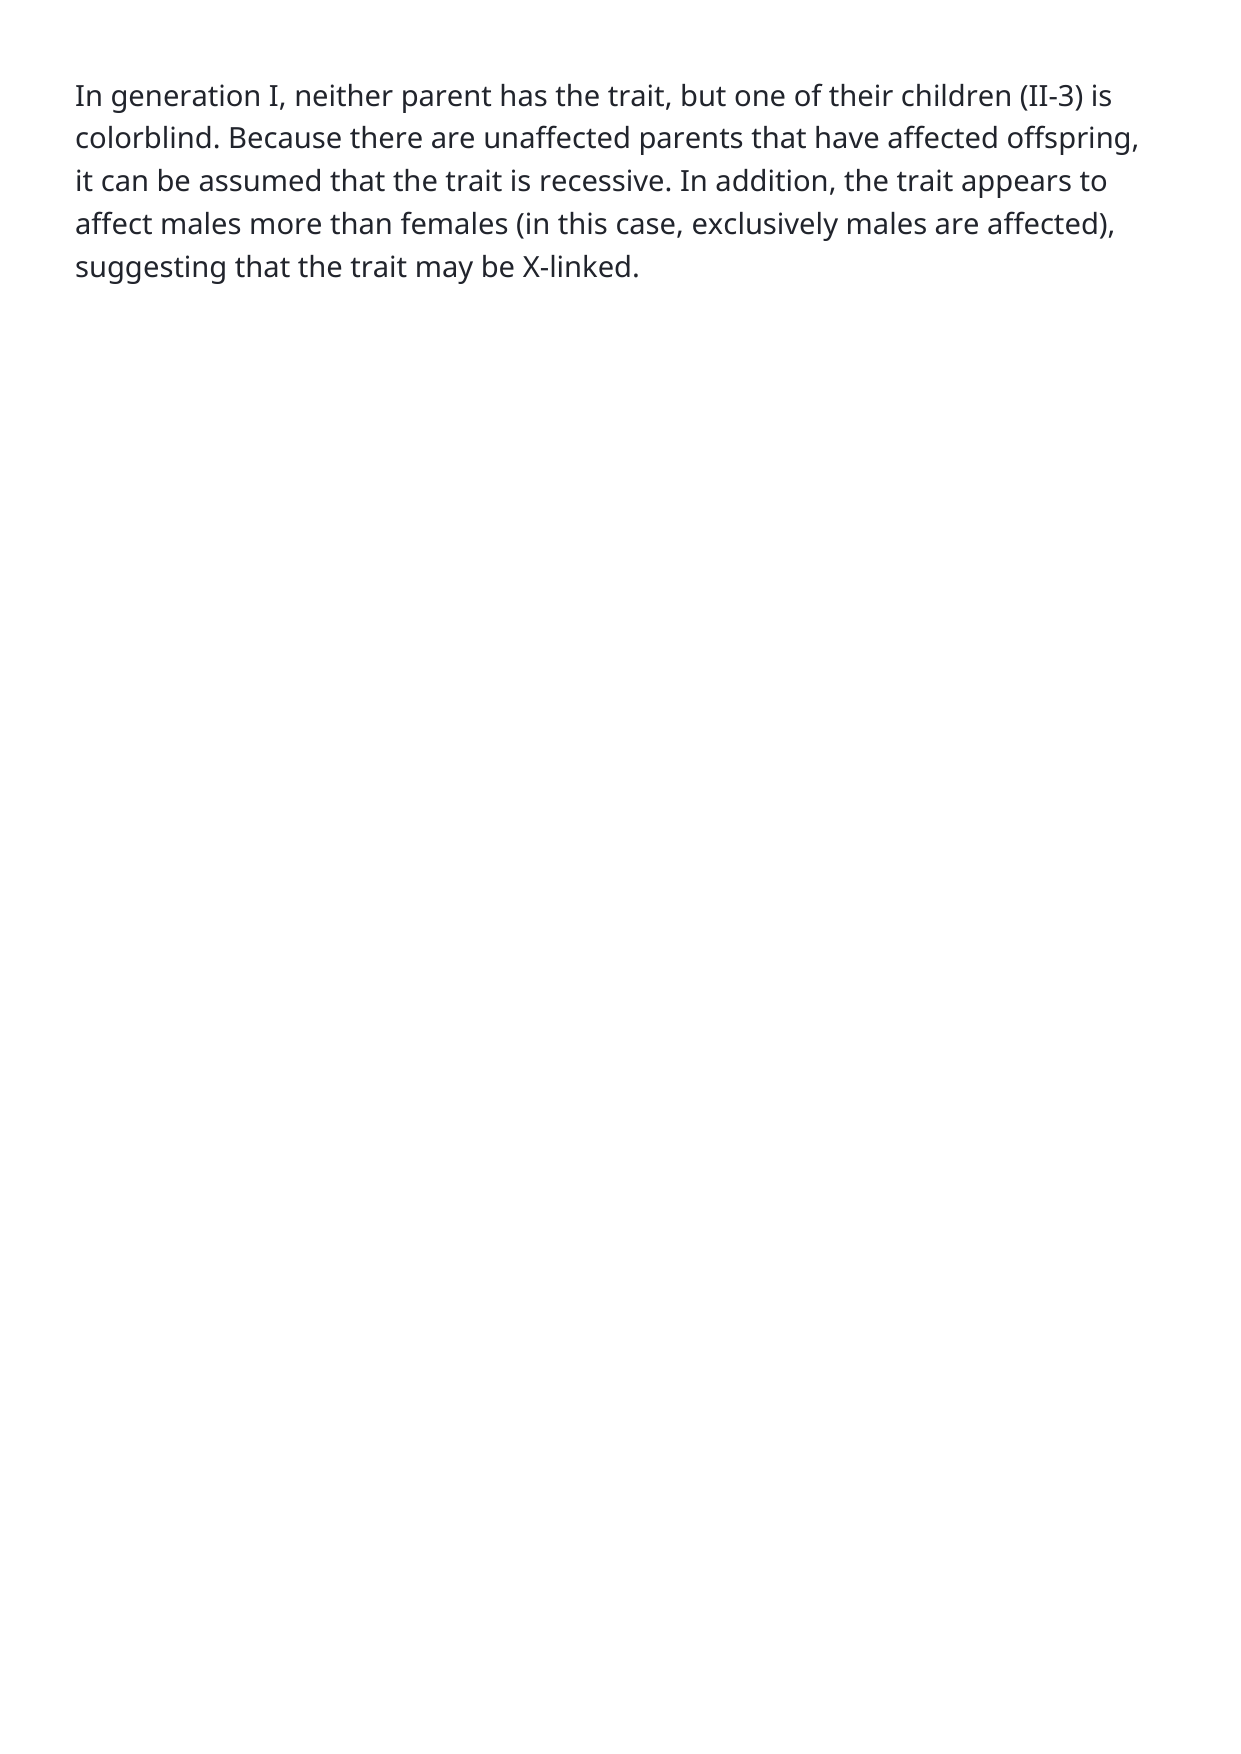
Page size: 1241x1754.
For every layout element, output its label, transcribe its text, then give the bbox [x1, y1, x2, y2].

text In generation I, neither parent has the trait, but one of their children (II-3) is colorblind. Because there are unaffected parents that have affected offspring, it can be assumed that the trait is recessive. In addition, the trait appears to affect males more than females (in this case, exclusively males are affected), suggesting that the trait may be X-linked. [75, 75, 1165, 286]
